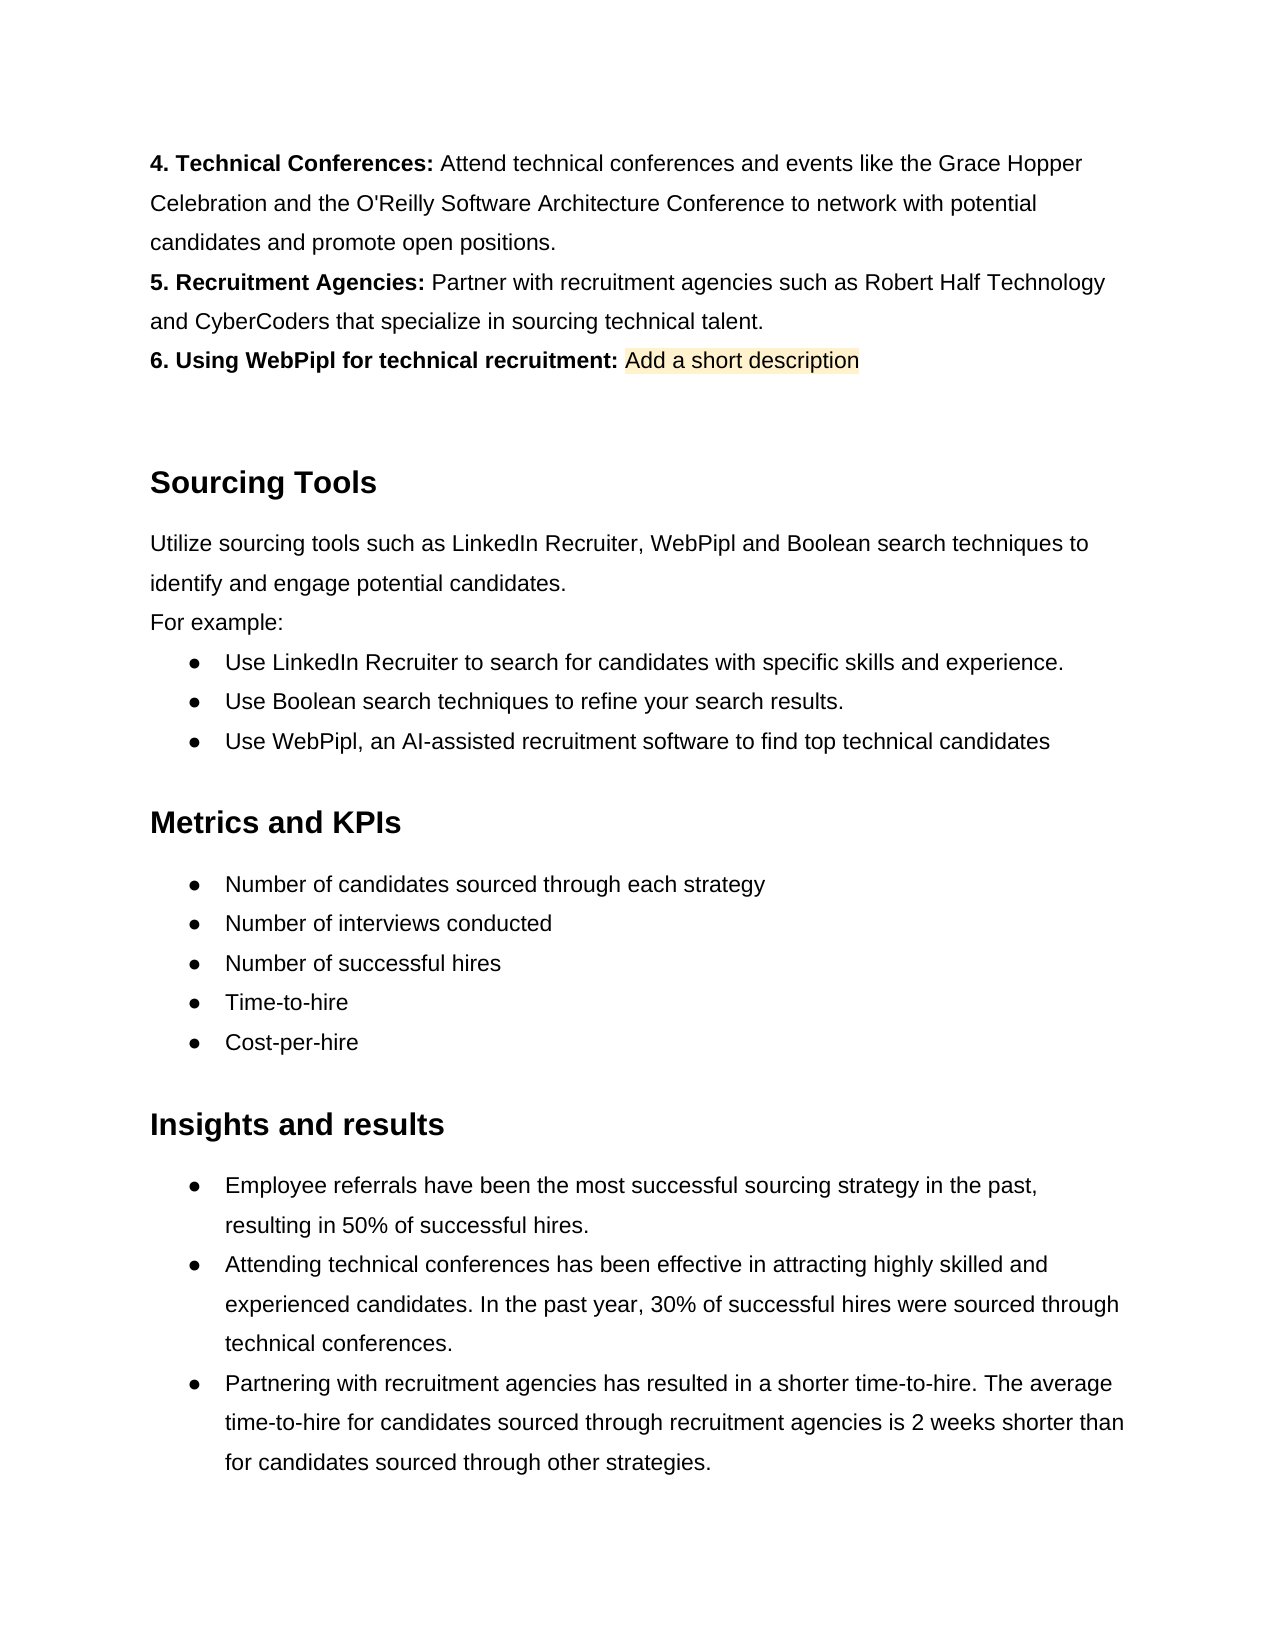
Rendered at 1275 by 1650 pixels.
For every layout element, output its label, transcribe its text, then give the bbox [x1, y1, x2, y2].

list Partnering with recruitment agencies has resulted in a shorter time-to-hire. The average time-to-hire for candidates sourced through recruitment agencies is 2 weeks shorter than for candidates sourced through other strategies. [187, 1369, 1125, 1475]
list Attending technical conferences has been effective in attracting highly skilled and experienced candidates. In the past year, 30% of successful hires were sourced through technical conferences. [187, 1251, 1125, 1356]
subtitle Sourcing Tools [150, 464, 1125, 500]
list Employee referrals have been the most successful sourcing strategy in the past, resulting in 50% of successful hires. [187, 1172, 1125, 1238]
list Use WebPipl, an AI-assisted recruitment software to find top technical candidates [187, 728, 1125, 754]
list Number of candidates sourced through each strategy [187, 871, 1125, 897]
list Use LinkedIn Recruiter to search for candidates with specific skills and experience. [187, 649, 1125, 675]
subtitle Insights and results [150, 1106, 1125, 1142]
text 6. Using WebPipl for technical recruitment: Add a short description [150, 347, 1125, 374]
text 4. Technical Conferences: Attend technical conferences and events like the Grace Hopper Celebration and the O'Reilly Software Architecture Conference to network with potential candidates and promote open positions. [150, 150, 1125, 255]
subtitle Metrics and KPIs [150, 804, 1125, 841]
text 5. Recruitment Agencies: Partner with recruitment agencies such as Robert Half Technology and CyberCoders that specialize in sourcing technical talent. [150, 268, 1125, 334]
list Use Boolean search techniques to refine your search results. [187, 688, 1125, 714]
text Utilize sourcing tools such as LinkedIn Recruiter, WebPipl and Boolean search techniques to identify and engage potential candidates. [150, 530, 1125, 596]
list Cost-per-hire [187, 1029, 1125, 1055]
list Number of interviews conducted [187, 910, 1125, 937]
text For example: [150, 609, 1125, 636]
list Time-to-hire [187, 989, 1125, 1016]
list Number of successful hires [187, 950, 1125, 976]
